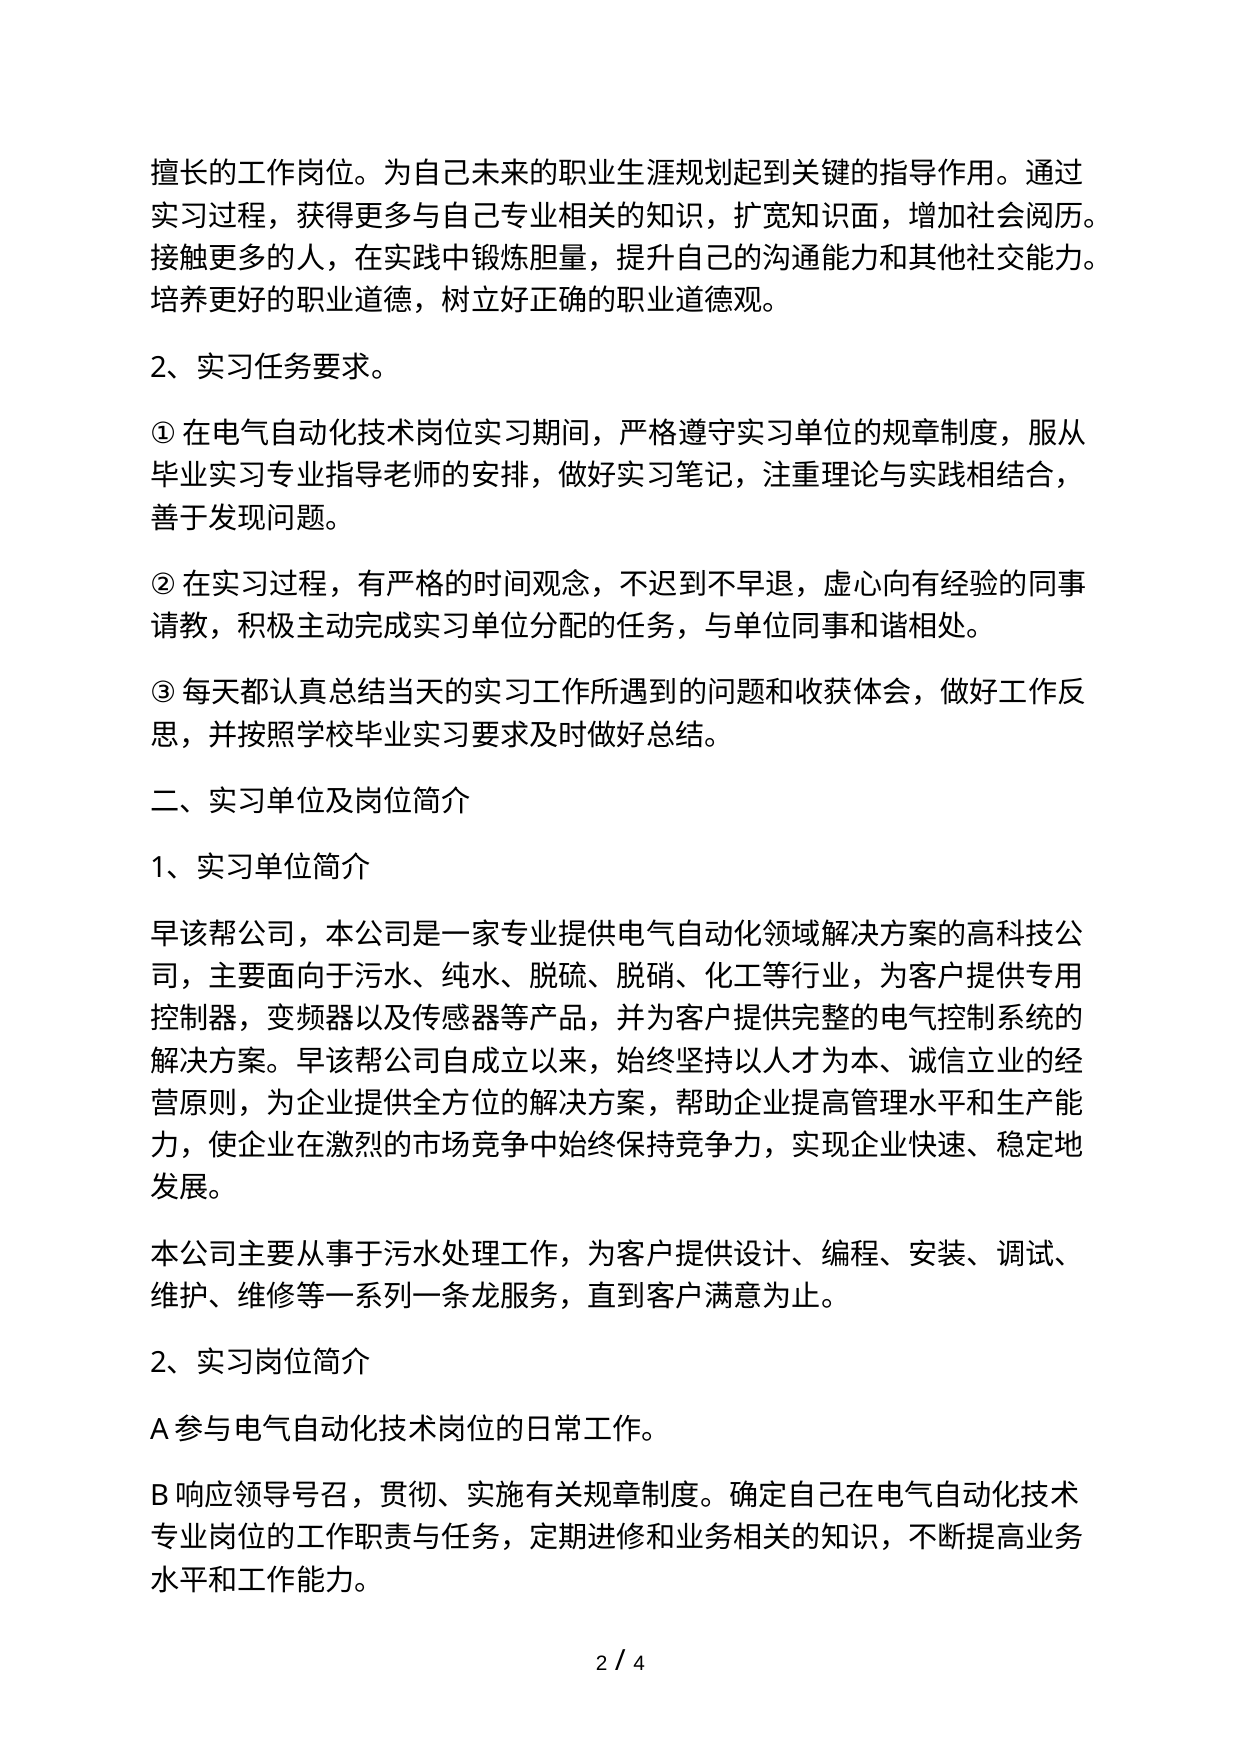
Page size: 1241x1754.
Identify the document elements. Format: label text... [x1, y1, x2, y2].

text ①在电气自动化技术岗位实习期间，严格遵守实习单位的规章制度，服从毕业实习专业指导老师的安排，做好实习笔记，注重理论与实践相结合，善于发现问题。 [150, 409, 1090, 536]
text 本公司主要从事于污水处理工作，为客户提供设计、编程、安装、调试、维护、维修等一系列一条龙服务，直到客户满意为止。 [150, 1230, 1090, 1315]
text 1、实习单位简介 [150, 844, 1090, 886]
text A参与电气自动化技术岗位的日常工作。 [150, 1405, 1090, 1448]
text ③每天都认真总结当天的实习工作所遇到的问题和收获体会，做好工作反思，并按照学校毕业实习要求及时做好总结。 [150, 669, 1090, 754]
text 2、实习岗位简介 [150, 1339, 1090, 1381]
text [150, 150, 1090, 319]
text ②在实习过程，有严格的时间观念，不迟到不早退，虚心向有经验的同事请教，积极主动完成实习单位分配的任务，与单位同事和谐相处。 [150, 560, 1090, 645]
text 二、实习单位及岗位简介 [150, 778, 1090, 820]
text 2、实习任务要求。 [150, 343, 1090, 386]
text B响应领导号召，贯彻、实施有关规章制度。确定自己在电气自动化技术专业岗位的工作职责与任务，定期进修和业务相关的知识，不断提高业务水平和工作能力。 [150, 1472, 1090, 1598]
text 早该帮公司，本公司是一家专业提供电气自动化领域解决方案的高科技公司，主要面向于污水、纯水、脱硫、脱硝、化工等行业，为客户提供专用控制器，变频器以及传感器等产品，并为客户提供完整的电气控制系统的解决方案。早该帮公司自成立以来，始终坚持以人才为本、诚信立业的经营原则，为企业提供全方位的解决方案，帮助企业提高管理水平和生产能力，使企业在激烈的市场竞争中始终保持竞争力，实现企业快速、稳定地发展。 [150, 910, 1090, 1206]
